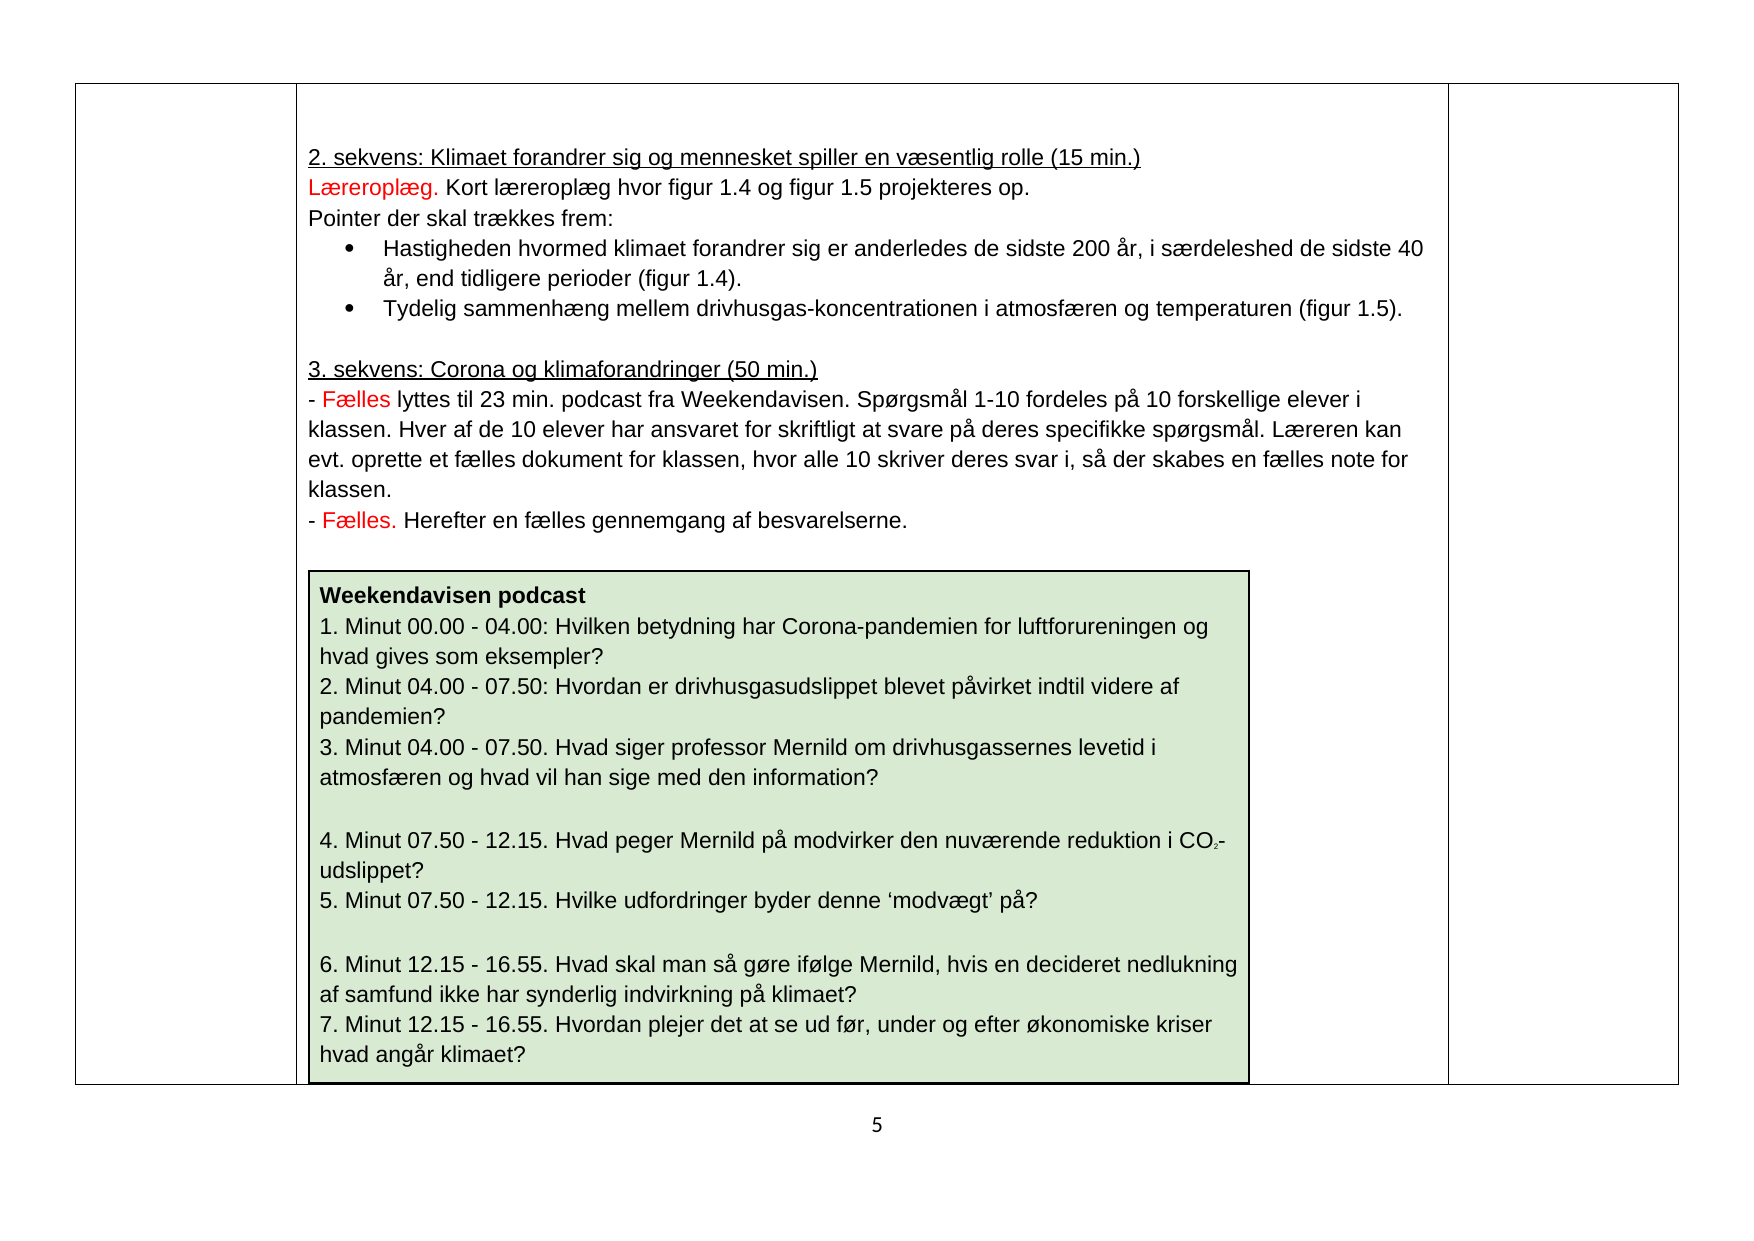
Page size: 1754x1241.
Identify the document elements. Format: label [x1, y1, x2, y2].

table_cell [76, 84, 296, 1084]
table_cell [297, 84, 1448, 1084]
table_cell [1449, 84, 1678, 1084]
